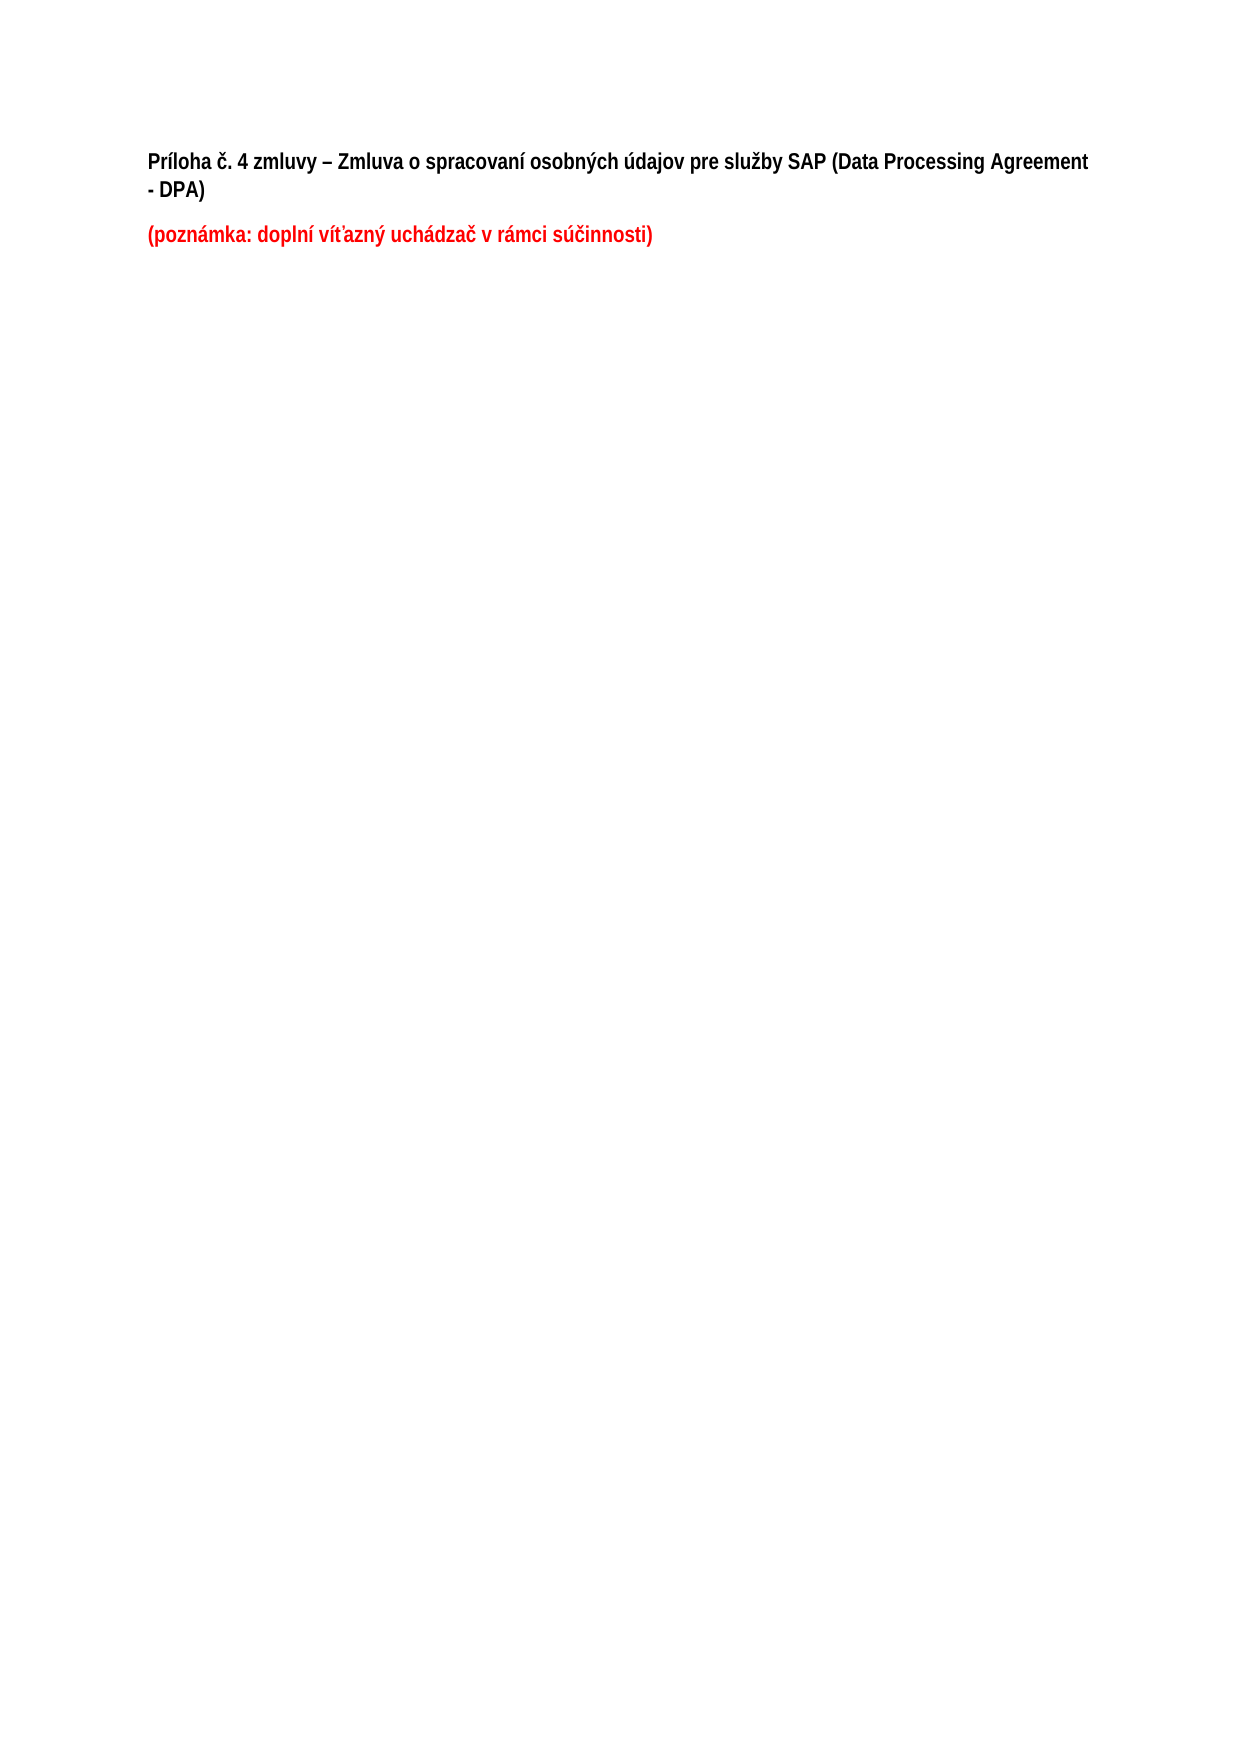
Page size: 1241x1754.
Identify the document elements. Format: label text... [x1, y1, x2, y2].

text (poznámka: doplní víťazný uchádzač v rámci súčinnosti) [148, 221, 1093, 247]
text Príloha č. 4 zmluvy – Zmluva o spracovaní osobných údajov pre služby SAP (Data Processing Agreement - DPA) [148, 148, 1093, 202]
